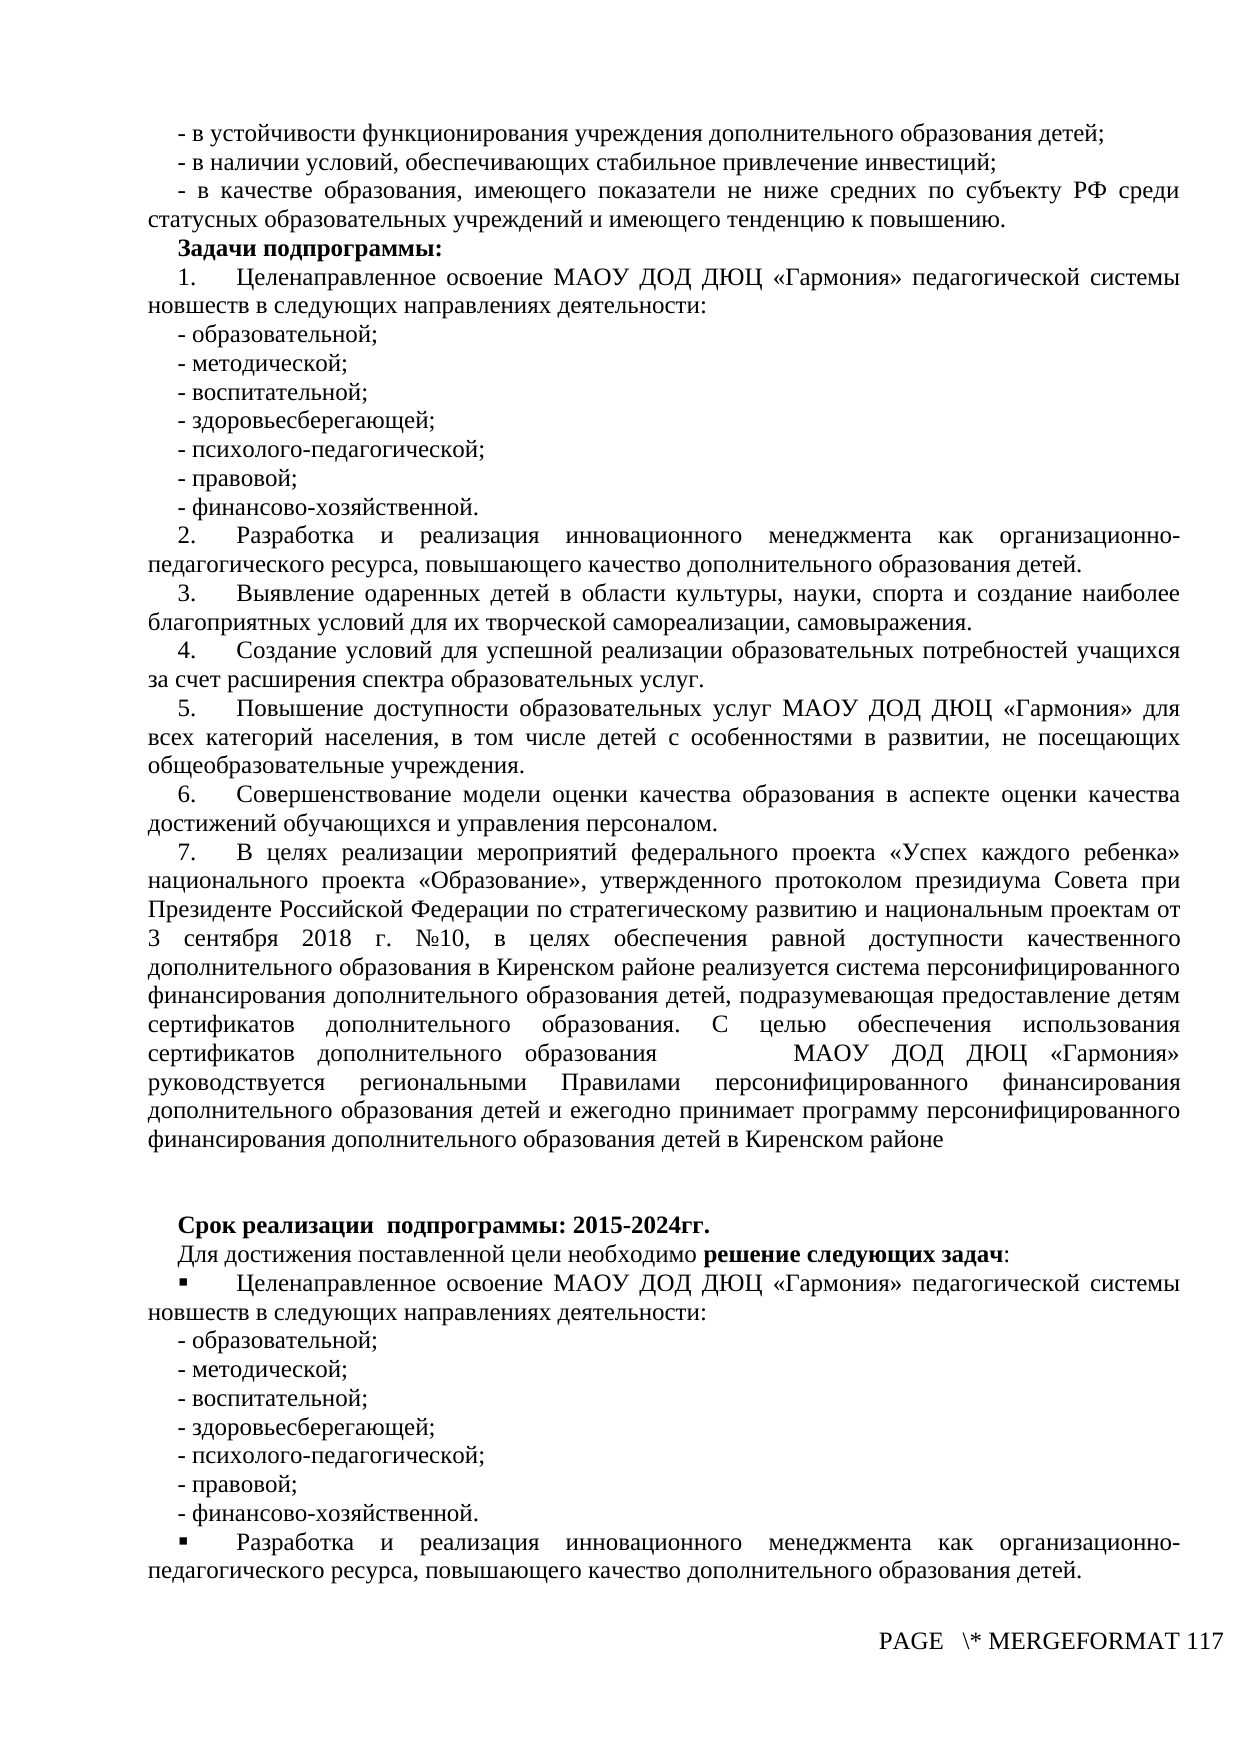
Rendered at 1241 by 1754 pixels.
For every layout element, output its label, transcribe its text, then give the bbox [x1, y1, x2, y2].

text Задачи подпрограммы: [148, 233, 1181, 262]
list Совершенствование модели оценки качества образования в аспекте оценки качества достижений обучающихся и управления персоналом. [148, 779, 1181, 837]
text Для достижения поставленной цели необходимо решение следующих задач: [148, 1239, 1181, 1268]
text - методической; [148, 1354, 1181, 1383]
text - правовой; [148, 463, 1181, 492]
text - финансово-хозяйственной. [148, 492, 1181, 521]
text - в наличии условий, обеспечивающих стабильное привлечение инвестиций; [148, 147, 1181, 176]
text - финансово-хозяйственной. [148, 1498, 1181, 1527]
list Целенаправленное освоение МАОУ ДОД ДЮЦ «Гармония» педагогической системы новшеств в следующих направлениях деятельности: [148, 1268, 1181, 1326]
text - методической; [148, 348, 1181, 377]
text - здоровьесберегающей; [148, 1412, 1181, 1441]
list Разработка и реализация инновационного менеджмента как организационно-педагогического ресурса, повышающего качество дополнительного образования детей. [148, 1527, 1181, 1584]
text - образовательной; [148, 1326, 1181, 1354]
text - в качестве образования, имеющего показатели не ниже средних по субъекту РФ среди статусных образовательных учреждений и имеющего тенденцию к повышению. [148, 176, 1181, 233]
text - образовательной; [148, 319, 1181, 348]
list Разработка и реализация инновационного менеджмента как организационно-педагогического ресурса, повышающего качество дополнительного образования детей. [148, 521, 1181, 578]
text - воспитательной; [148, 1383, 1181, 1412]
text - здоровьесберегающей; [148, 406, 1181, 434]
list Повышение доступности образовательных услуг МАОУ ДОД ДЮЦ «Гармония» для всех категорий населения, в том числе детей с особенностями в развитии, не посещающих общеобразовательные учреждения. [148, 693, 1181, 779]
text - психолого-педагогической; [148, 1441, 1181, 1469]
text - правовой; [148, 1469, 1181, 1498]
text - воспитательной; [148, 377, 1181, 406]
list Целенаправленное освоение МАОУ ДОД ДЮЦ «Гармония» педагогической системы новшеств в следующих направлениях деятельности: [148, 262, 1181, 319]
text - психолого-педагогической; [148, 434, 1181, 463]
list Выявление одаренных детей в области культуры, науки, спорта и создание наиболее благоприятных условий для их творческой самореализации, самовыражения. [148, 578, 1181, 636]
text Срок реализации подпрограммы: 2015-2024гг. [148, 1211, 1181, 1239]
list В целях реализации мероприятий федерального проекта «Успех каждого ребенка» национального проекта «Образование», утвержденного протоколом президиума Совета при Президенте Российской Федерации по стратегическому развитию и национальным проектам от 3 сентября 2018 г. №10, в целях обеспечения равной доступности качественного дополнительного образования в Киренском районе реализуется система персонифицированного финансирования дополнительного образования детей, подразумевающая предоставление детям сертификатов дополнительного образования. С целью обеспечения использования сертификатов дополнительного образования МАОУ ДОД ДЮЦ «Гармония» руководствуется региональными Правилами персонифицированного финансирования дополнительного образования детей и ежегодно принимает программу персонифицированного финансирования дополнительного образования детей в Киренском районе [148, 837, 1181, 1153]
text - в устойчивости функционирования учреждения дополнительного образования детей; [148, 118, 1181, 147]
list Создание условий для успешной реализации образовательных потребностей учащихся за счет расширения спектра образовательных услуг. [148, 636, 1181, 693]
